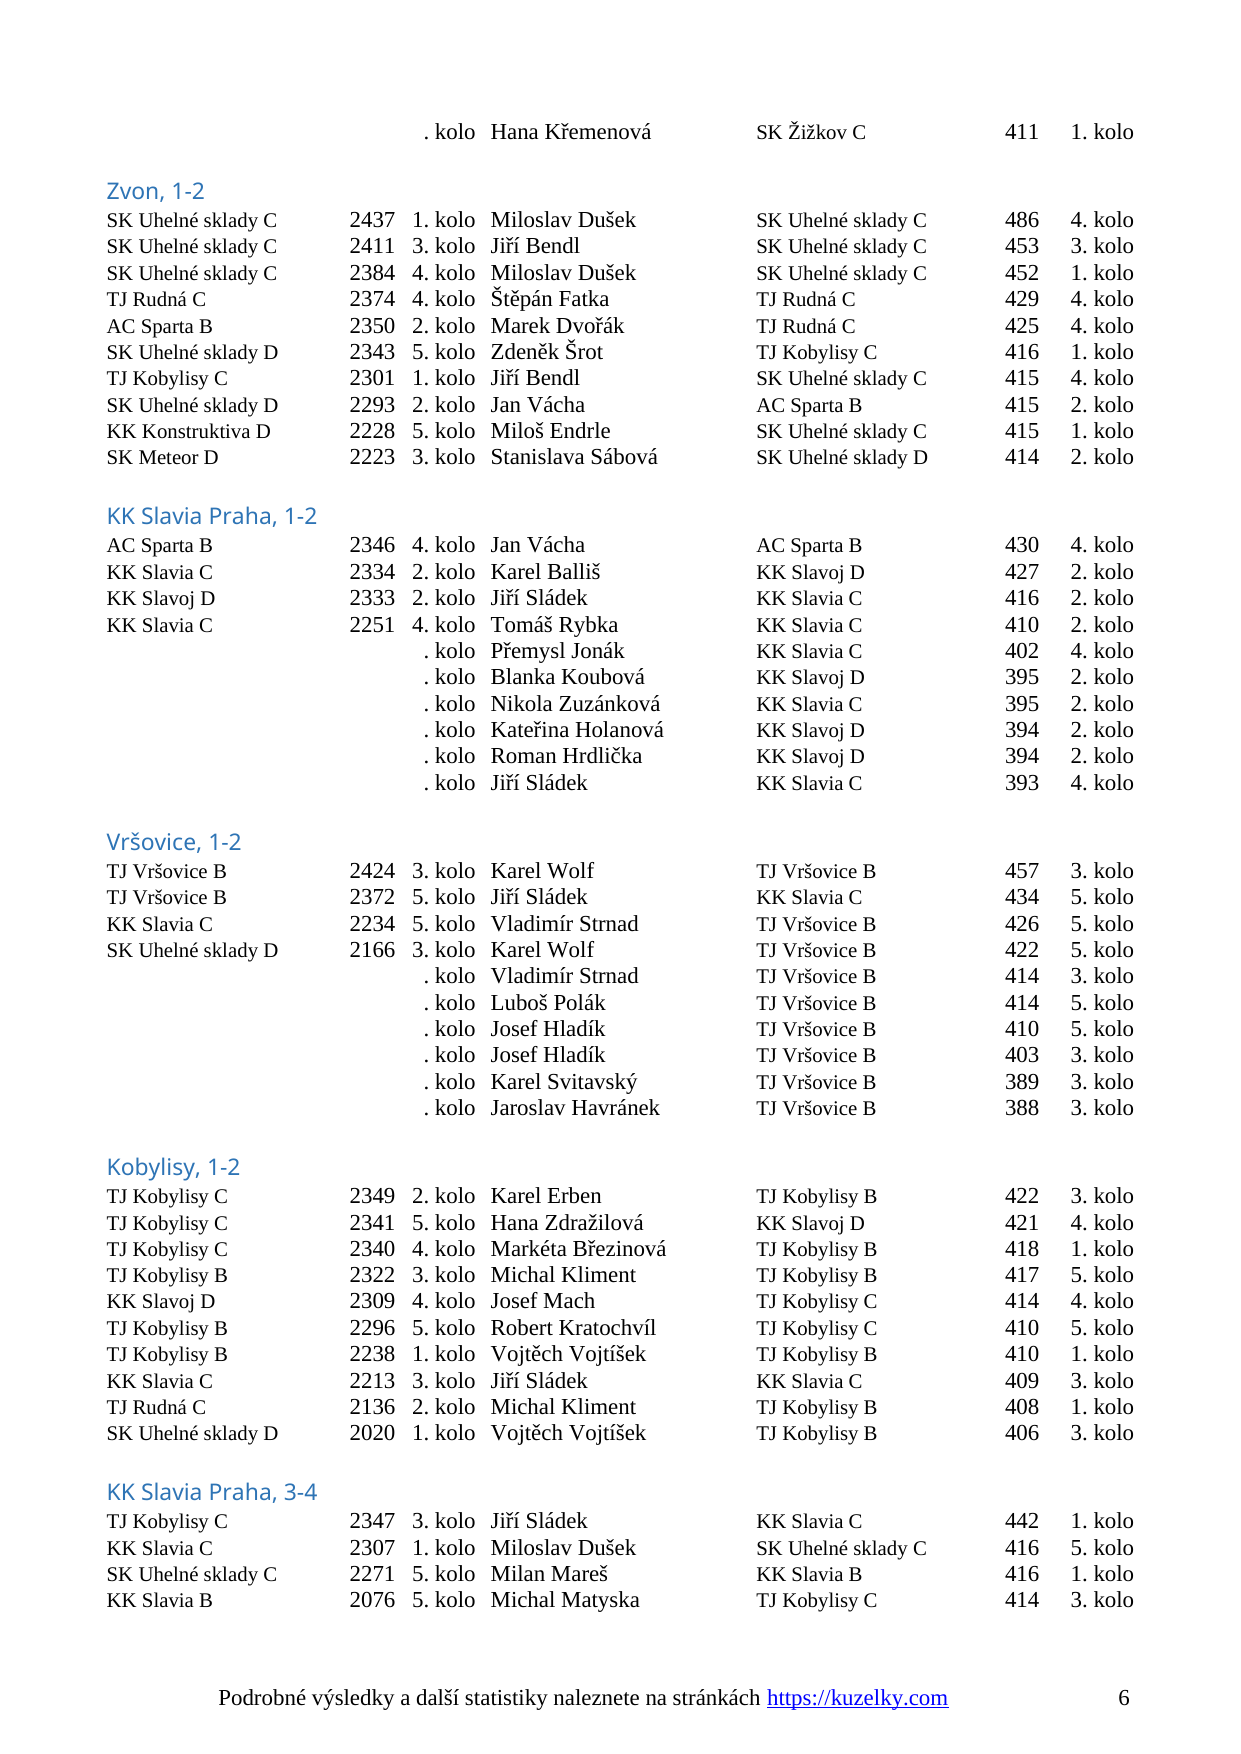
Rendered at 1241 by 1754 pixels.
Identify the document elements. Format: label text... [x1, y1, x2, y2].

text . kolo Josef Hladík TJ Vršovice B 410 5. kolo [106, 1015, 1134, 1041]
text SK Uhelné sklady C 2437 1. kolo Miloslav Dušek SK Uhelné sklady C 486 4. kolo [106, 206, 1134, 233]
subtitle KK Slavia Praha, 3-4 [106, 1476, 1134, 1507]
text AC Sparta B 2346 4. kolo Jan Vácha AC Sparta B 430 4. kolo [106, 532, 1134, 558]
text SK Uhelné sklady D 2293 2. kolo Jan Vácha AC Sparta B 415 2. kolo [106, 391, 1134, 417]
text . kolo Kateřina Holanová KK Slavoj D 394 2. kolo [106, 716, 1134, 742]
text TJ Kobylisy B 2238 1. kolo Vojtěch Vojtíšek TJ Kobylisy B 410 1. kolo [106, 1340, 1134, 1367]
text KK Konstruktiva D 2228 5. kolo Miloš Endrle SK Uhelné sklady C 415 1. kolo [106, 417, 1134, 443]
subtitle KK Slavia Praha, 1-2 [106, 500, 1134, 532]
text SK Uhelné sklady D 2166 3. kolo Karel Wolf TJ Vršovice B 422 5. kolo [106, 936, 1134, 962]
text TJ Kobylisy B 2296 5. kolo Robert Kratochvíl TJ Kobylisy C 410 5. kolo [106, 1314, 1134, 1340]
text TJ Kobylisy C 2347 3. kolo Jiří Sládek KK Slavia C 442 1. kolo [106, 1507, 1134, 1534]
text TJ Kobylisy C 2340 4. kolo Markéta Březinová TJ Kobylisy B 418 1. kolo [106, 1235, 1134, 1261]
text SK Uhelné sklady D 2020 1. kolo Vojtěch Vojtíšek TJ Kobylisy B 406 3. kolo [106, 1419, 1134, 1446]
text KK Slavoj D 2333 2. kolo Jiří Sládek KK Slavia C 416 2. kolo [106, 584, 1134, 611]
text TJ Vršovice B 2424 3. kolo Karel Wolf TJ Vršovice B 457 3. kolo [106, 857, 1134, 883]
text SK Uhelné sklady C 2384 4. kolo Miloslav Dušek SK Uhelné sklady C 452 1. kolo [106, 259, 1134, 285]
text KK Slavoj D 2309 4. kolo Josef Mach TJ Kobylisy C 414 4. kolo [106, 1288, 1134, 1314]
subtitle Vršovice, 1-2 [106, 826, 1134, 857]
text . kolo Josef Hladík TJ Vršovice B 403 3. kolo [106, 1041, 1134, 1068]
text . kolo Hana Křemenová SK Žižkov C 411 1. kolo [106, 118, 1134, 144]
text KK Slavia C 2307 1. kolo Miloslav Dušek SK Uhelné sklady C 416 5. kolo [106, 1534, 1134, 1560]
text . kolo Luboš Polák TJ Vršovice B 414 5. kolo [106, 989, 1134, 1015]
text TJ Kobylisy C 2341 5. kolo Hana Zdražilová KK Slavoj D 421 4. kolo [106, 1208, 1134, 1235]
text SK Uhelné sklady C 2411 3. kolo Jiří Bendl SK Uhelné sklady C 453 3. kolo [106, 233, 1134, 259]
text TJ Rudná C 2374 4. kolo Štěpán Fatka TJ Rudná C 429 4. kolo [106, 285, 1134, 312]
text TJ Kobylisy C 2349 2. kolo Karel Erben TJ Kobylisy B 422 3. kolo [106, 1182, 1134, 1208]
text KK Slavia C 2234 5. kolo Vladimír Strnad TJ Vršovice B 426 5. kolo [106, 909, 1134, 936]
text . kolo Jaroslav Havránek TJ Vršovice B 388 3. kolo [106, 1094, 1134, 1120]
text KK Slavia C 2251 4. kolo Tomáš Rybka KK Slavia C 410 2. kolo [106, 611, 1134, 637]
text . kolo Nikola Zuzánková KK Slavia C 395 2. kolo [106, 690, 1134, 716]
text KK Slavia C 2213 3. kolo Jiří Sládek KK Slavia C 409 3. kolo [106, 1367, 1134, 1393]
text SK Uhelné sklady C 2271 5. kolo Milan Mareš KK Slavia B 416 1. kolo [106, 1560, 1134, 1587]
text KK Slavia B 2076 5. kolo Michal Matyska TJ Kobylisy C 414 3. kolo [106, 1587, 1134, 1613]
text AC Sparta B 2350 2. kolo Marek Dvořák TJ Rudná C 425 4. kolo [106, 312, 1134, 338]
text . kolo Přemysl Jonák KK Slavia C 402 4. kolo [106, 637, 1134, 663]
subtitle Kobylisy, 1-2 [106, 1151, 1134, 1182]
text TJ Kobylisy C 2301 1. kolo Jiří Bendl SK Uhelné sklady C 415 4. kolo [106, 364, 1134, 391]
text SK Meteor D 2223 3. kolo Stanislava Sábová SK Uhelné sklady D 414 2. kolo [106, 443, 1134, 470]
text . kolo Roman Hrdlička KK Slavoj D 394 2. kolo [106, 742, 1134, 769]
text . kolo Karel Svitavský TJ Vršovice B 389 3. kolo [106, 1068, 1134, 1094]
text SK Uhelné sklady D 2343 5. kolo Zdeněk Šrot TJ Kobylisy C 416 1. kolo [106, 338, 1134, 364]
text . kolo Blanka Koubová KK Slavoj D 395 2. kolo [106, 663, 1134, 690]
text TJ Rudná C 2136 2. kolo Michal Kliment TJ Kobylisy B 408 1. kolo [106, 1393, 1134, 1419]
text TJ Kobylisy B 2322 3. kolo Michal Kliment TJ Kobylisy B 417 5. kolo [106, 1261, 1134, 1288]
text . kolo Vladimír Strnad TJ Vršovice B 414 3. kolo [106, 962, 1134, 989]
text TJ Vršovice B 2372 5. kolo Jiří Sládek KK Slavia C 434 5. kolo [106, 883, 1134, 909]
subtitle Zvon, 1-2 [106, 175, 1134, 206]
text KK Slavia C 2334 2. kolo Karel Balliš KK Slavoj D 427 2. kolo [106, 558, 1134, 584]
text . kolo Jiří Sládek KK Slavia C 393 4. kolo [106, 769, 1134, 795]
